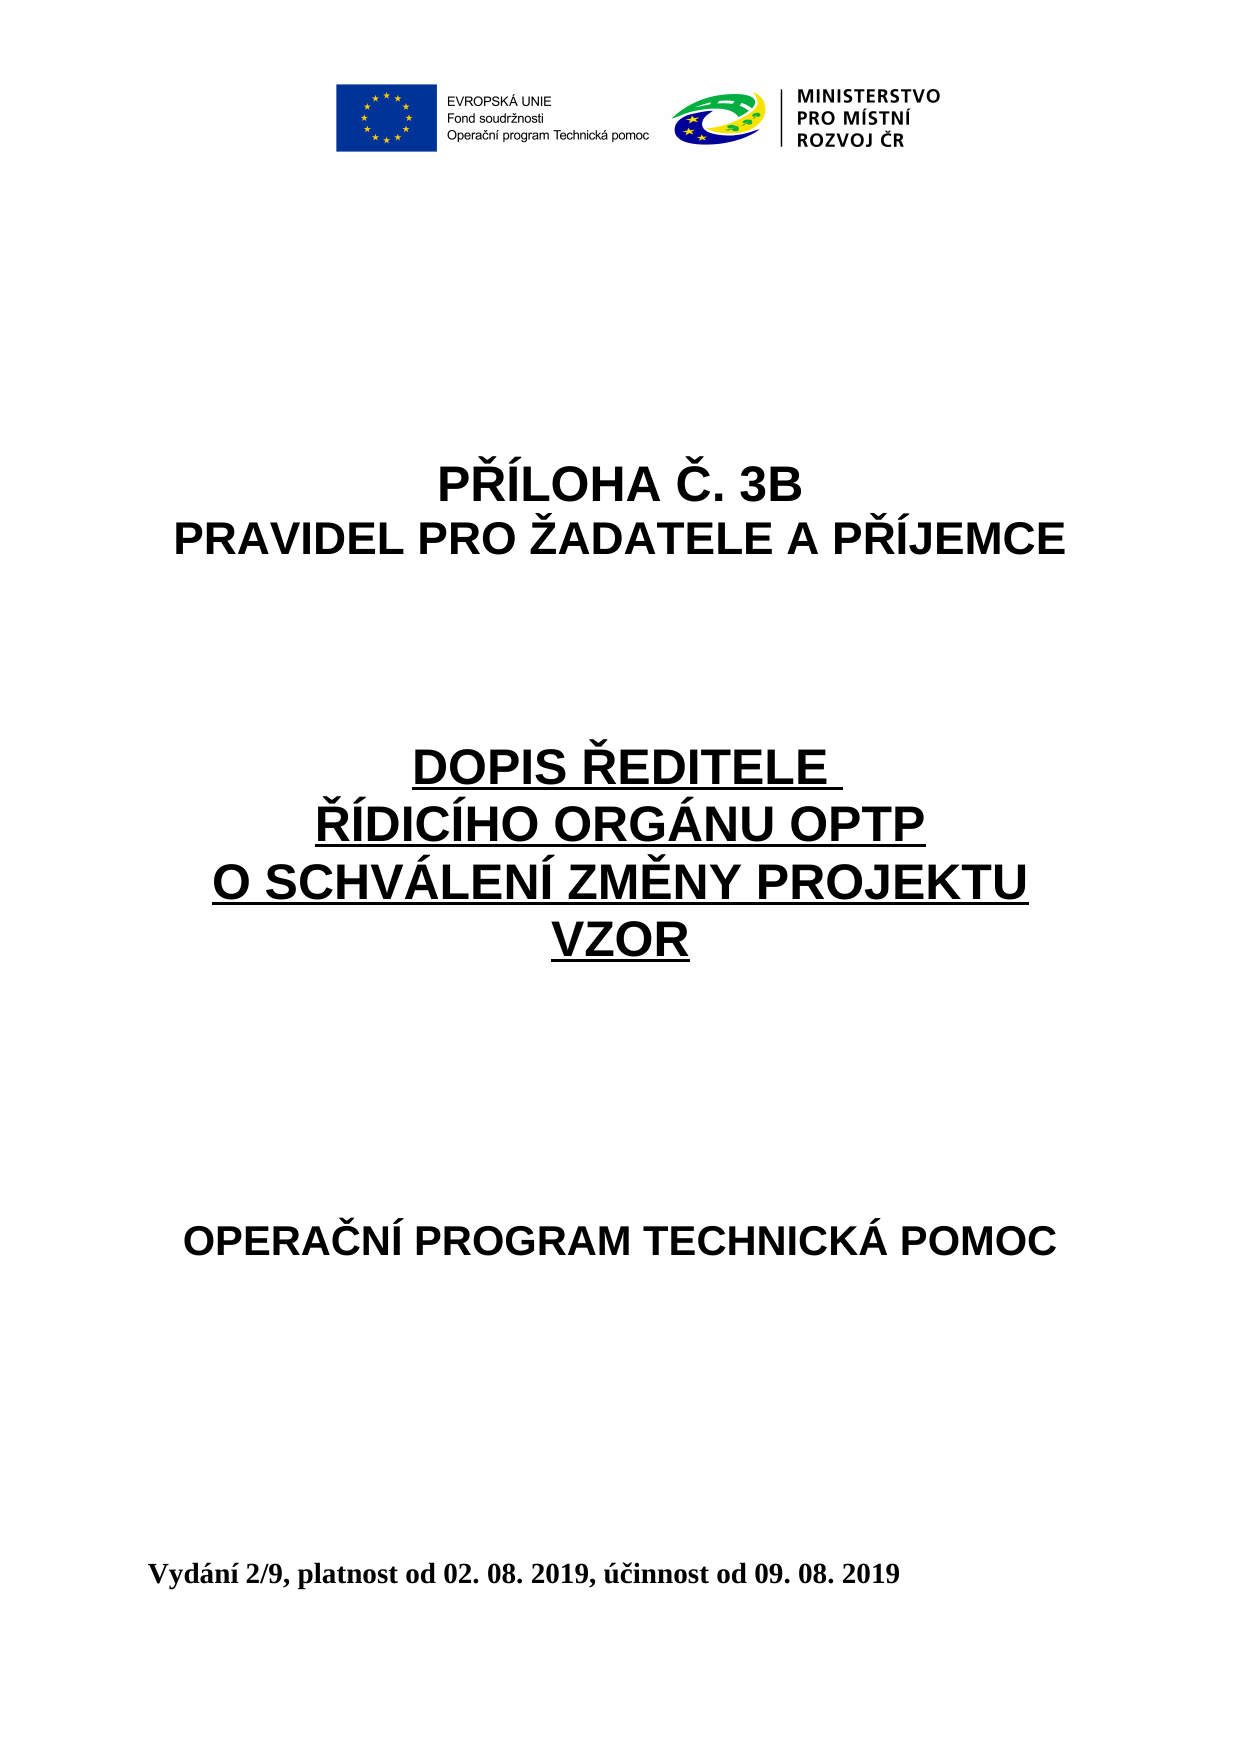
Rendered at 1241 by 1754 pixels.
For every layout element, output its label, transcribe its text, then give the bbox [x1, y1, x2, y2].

text ŘÍDiCÍHO ORGÁNU optp [148, 794, 1092, 852]
picture [314, 62, 962, 174]
text Dopis ředitelE [148, 737, 1092, 794]
text příloha č. 3B [148, 454, 1092, 512]
text Operační program technická pomoc [148, 1216, 1092, 1264]
text Vzor [148, 909, 1092, 967]
text o schválení změny projektu [148, 852, 1092, 909]
text Pravidel pro žadatele A příjemce [148, 512, 1092, 564]
text Vydání 2/9, platnost od 02. 08. 2019, účinnost od 09. 08. 2019 [148, 1556, 1092, 1590]
